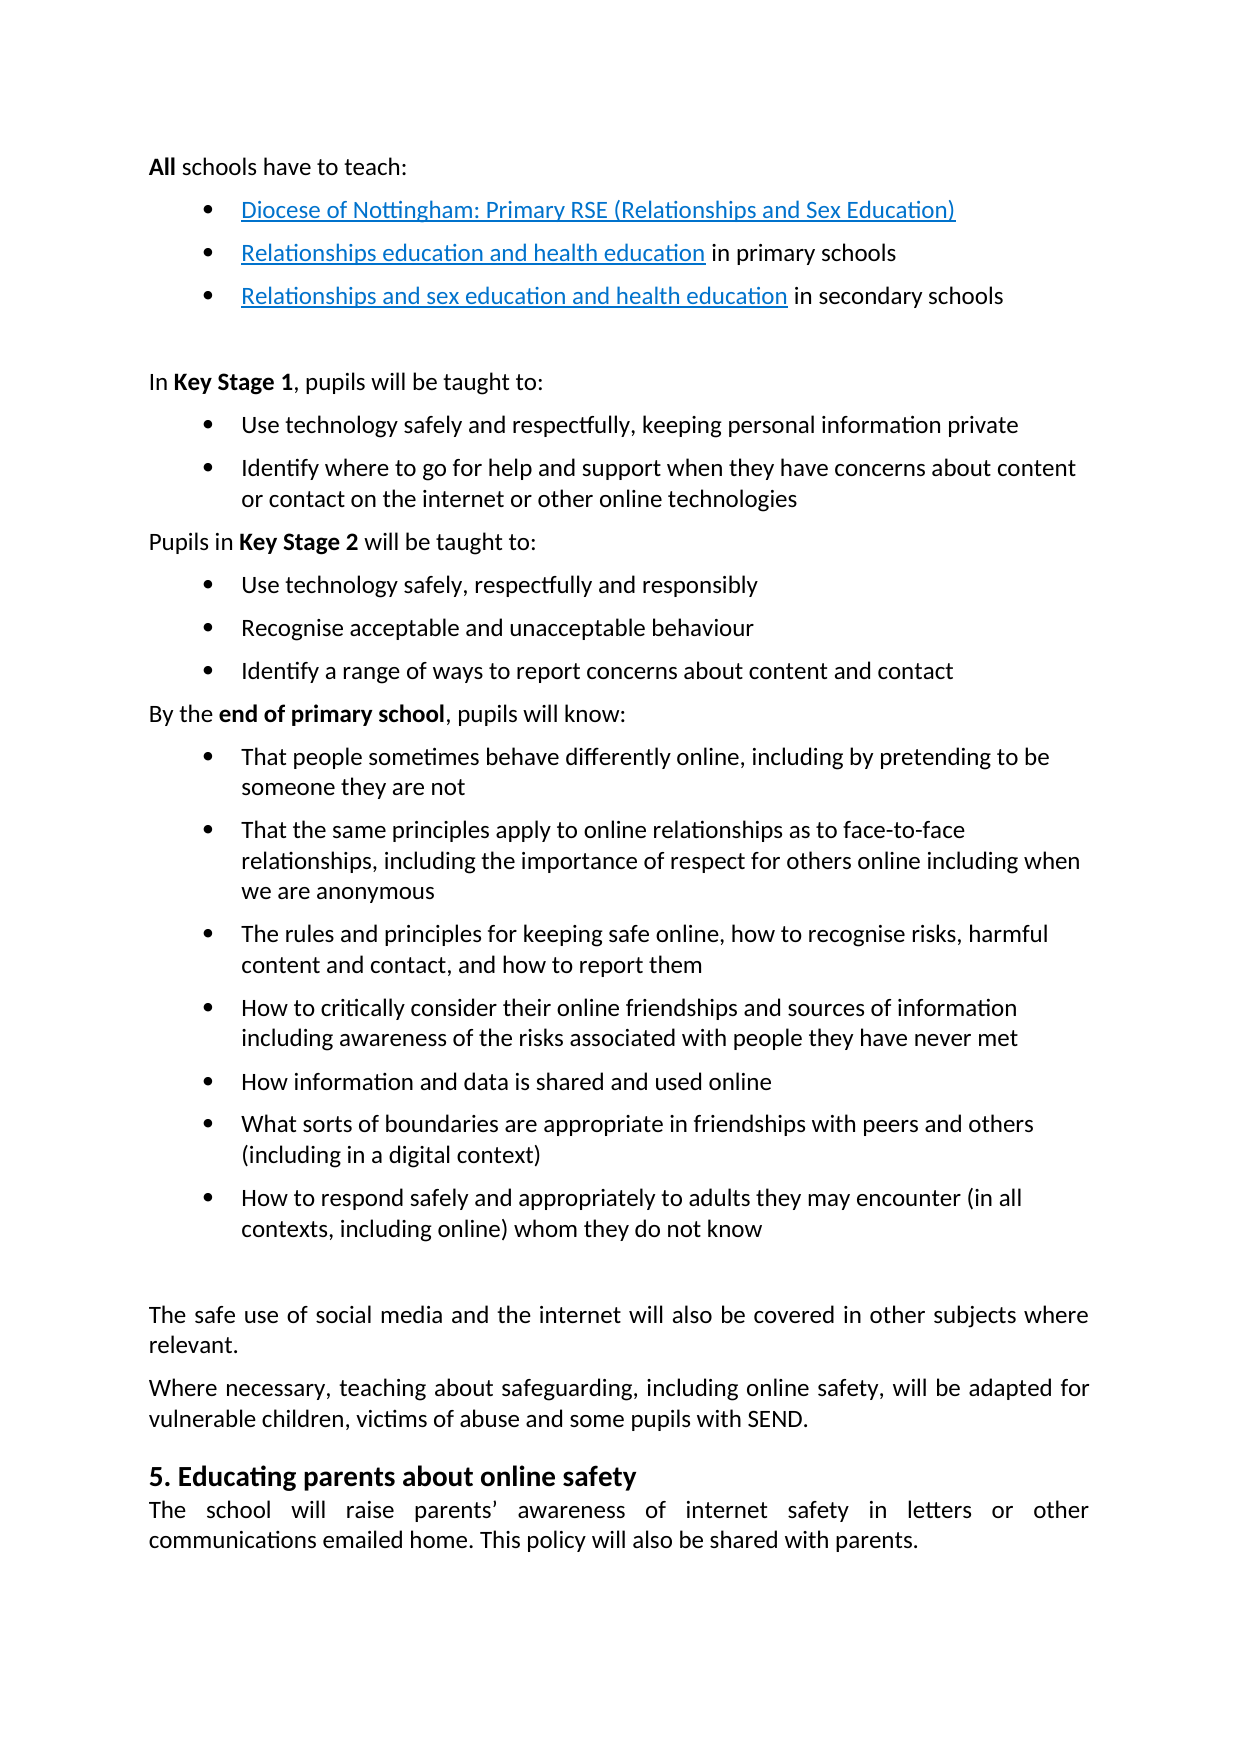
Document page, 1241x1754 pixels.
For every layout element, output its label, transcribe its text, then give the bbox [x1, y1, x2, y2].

list Identify where to go for help and support when they have concerns about content or contact on the internet or other online technologies [204, 452, 1091, 513]
list Relationships education and health education in primary schools [204, 237, 1091, 268]
text The safe use of social media and the internet will also be covered in other subjects where relevant. [148, 1299, 1091, 1360]
text The school will raise parents’ awareness of internet safety in letters or other communications emailed home. This policy will also be shared with parents. [148, 1494, 1091, 1555]
text Where necessary, teaching about safeguarding, including online safety, will be adapted for vulnerable children, victims of abuse and some pupils with SEND. [148, 1372, 1091, 1433]
list The rules and principles for keeping safe online, how to recognise risks, harmful content and contact, and how to report them [204, 918, 1091, 979]
list That people sometimes behave differently online, including by pretending to be someone they are not [204, 741, 1091, 802]
list What sorts of boundaries are appropriate in friendships with peers and others (including in a digital context) [204, 1109, 1091, 1170]
text All schools have to teach: [148, 151, 1091, 182]
list How information and data is shared and used online [204, 1066, 1091, 1096]
list Recognise acceptable and unacceptable behaviour [204, 612, 1091, 642]
text 5. Educating parents about online safety [148, 1458, 1091, 1494]
text Pupils in Key Stage 2 will be taught to: [148, 526, 1091, 556]
list Use technology safely and respectfully, keeping personal information private [204, 409, 1091, 440]
list How to respond safely and appropriately to adults they may encounter (in all contexts, including online) whom they do not know [204, 1182, 1091, 1243]
list Diocese of Nottingham: Primary RSE (Relationships and Sex Education) [204, 194, 1091, 225]
list Relationships and sex education and health education in secondary schools [204, 280, 1091, 311]
text In Key Stage 1, pupils will be taught to: [148, 366, 1091, 397]
text By the end of primary school, pupils will know: [148, 698, 1091, 728]
list That the same principles apply to online relationships as to face-to-face relationships, including the importance of respect for others online including when we are anonymous [204, 814, 1091, 906]
list Identify a range of ways to report concerns about content and contact [204, 655, 1091, 685]
list How to critically consider their online friendships and sources of information including awareness of the risks associated with people they have never met [204, 992, 1091, 1053]
list Use technology safely, respectfully and responsibly [204, 569, 1091, 599]
